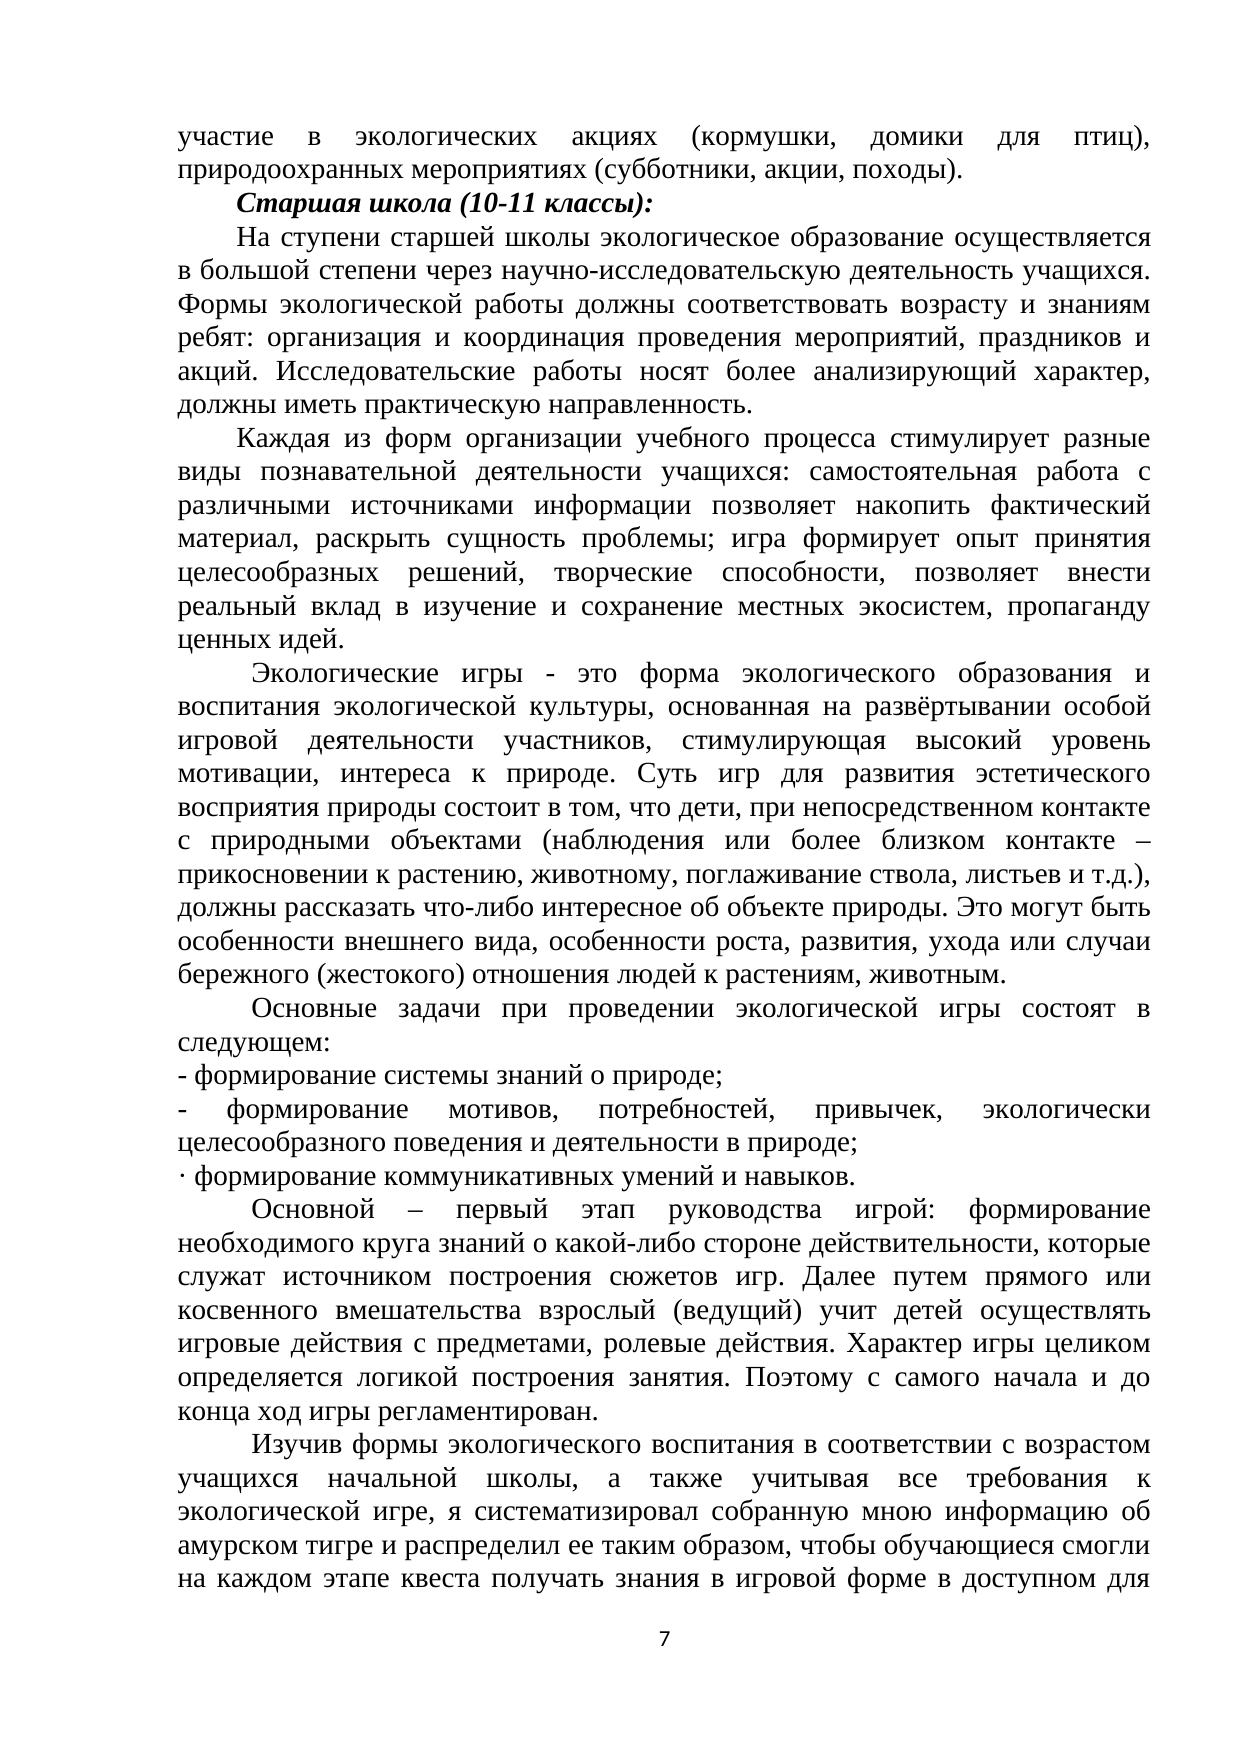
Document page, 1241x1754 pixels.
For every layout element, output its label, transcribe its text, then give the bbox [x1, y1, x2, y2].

text · формирование коммуникативных умений и навыков. [177, 1158, 1152, 1191]
text Основной – первый этап руководства игрой: формирование необходимого круга знаний о какой-либо стороне действительности, которые служат источником построения сюжетов игр. Далее путем прямого или косвенного вмешательства взрослый (ведущий) учит детей осуществлять игровые действия с предметами, ролевые действия. Характер игры целиком определяется логикой построения занятия. Поэтому с самого начала и до конца ход игры регламентирован. [177, 1191, 1152, 1426]
text - формирование системы знаний о природе; [177, 1057, 1152, 1091]
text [177, 118, 1152, 185]
text Экологические игры - это форма экологического образования и воспитания экологической культуры, основанная на развёртывании особой игровой деятельности участников, стимулирующая высокий уровень мотивации, интереса к природе. Суть игр для развития эстетического восприятия природы состоит в том, что дети, при непосредственном контакте с природными объектами (наблюдения или более близком контакте – прикосновении к растению, животному, поглаживание ствола, листьев и т.д.), должны рассказать что-либо интересное об объекте природы. Это могут быть особенности внешнего вида, особенности роста, развития, ухода или случаи бережного (жестокого) отношения людей к растениям, животным. [177, 655, 1152, 990]
text На ступени старшей школы экологическое образование осуществляется в большой степени через научно-исследовательскую деятельность учащихся. Формы экологической работы должны соответствовать возрасту и знаниям ребят: организация и координация проведения мероприятий, праздников и акций. Исследовательские работы носят более анализирующий характер, должны иметь практическую направленность. [177, 219, 1152, 420]
text Старшая школа (10-11 классы): [177, 185, 1152, 219]
text Каждая из форм организации учебного процесса стимулирует разные виды познавательной деятельности учащихся: самостоятельная работа с различными источниками информации позволяет накопить фактический материал, раскрыть сущность проблемы; игра формирует опыт принятия целесообразных решений, творческие способности, позволяет внести реальный вклад в изучение и сохранение местных экосистем, пропаганду ценных идей. [177, 420, 1152, 655]
text Основные задачи при проведении экологической игры состоят в следующем: [177, 990, 1152, 1057]
text - формирование мотивов, потребностей, привычек, экологически целесообразного поведения и деятельности в природе; [177, 1091, 1152, 1158]
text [177, 1426, 1152, 1594]
